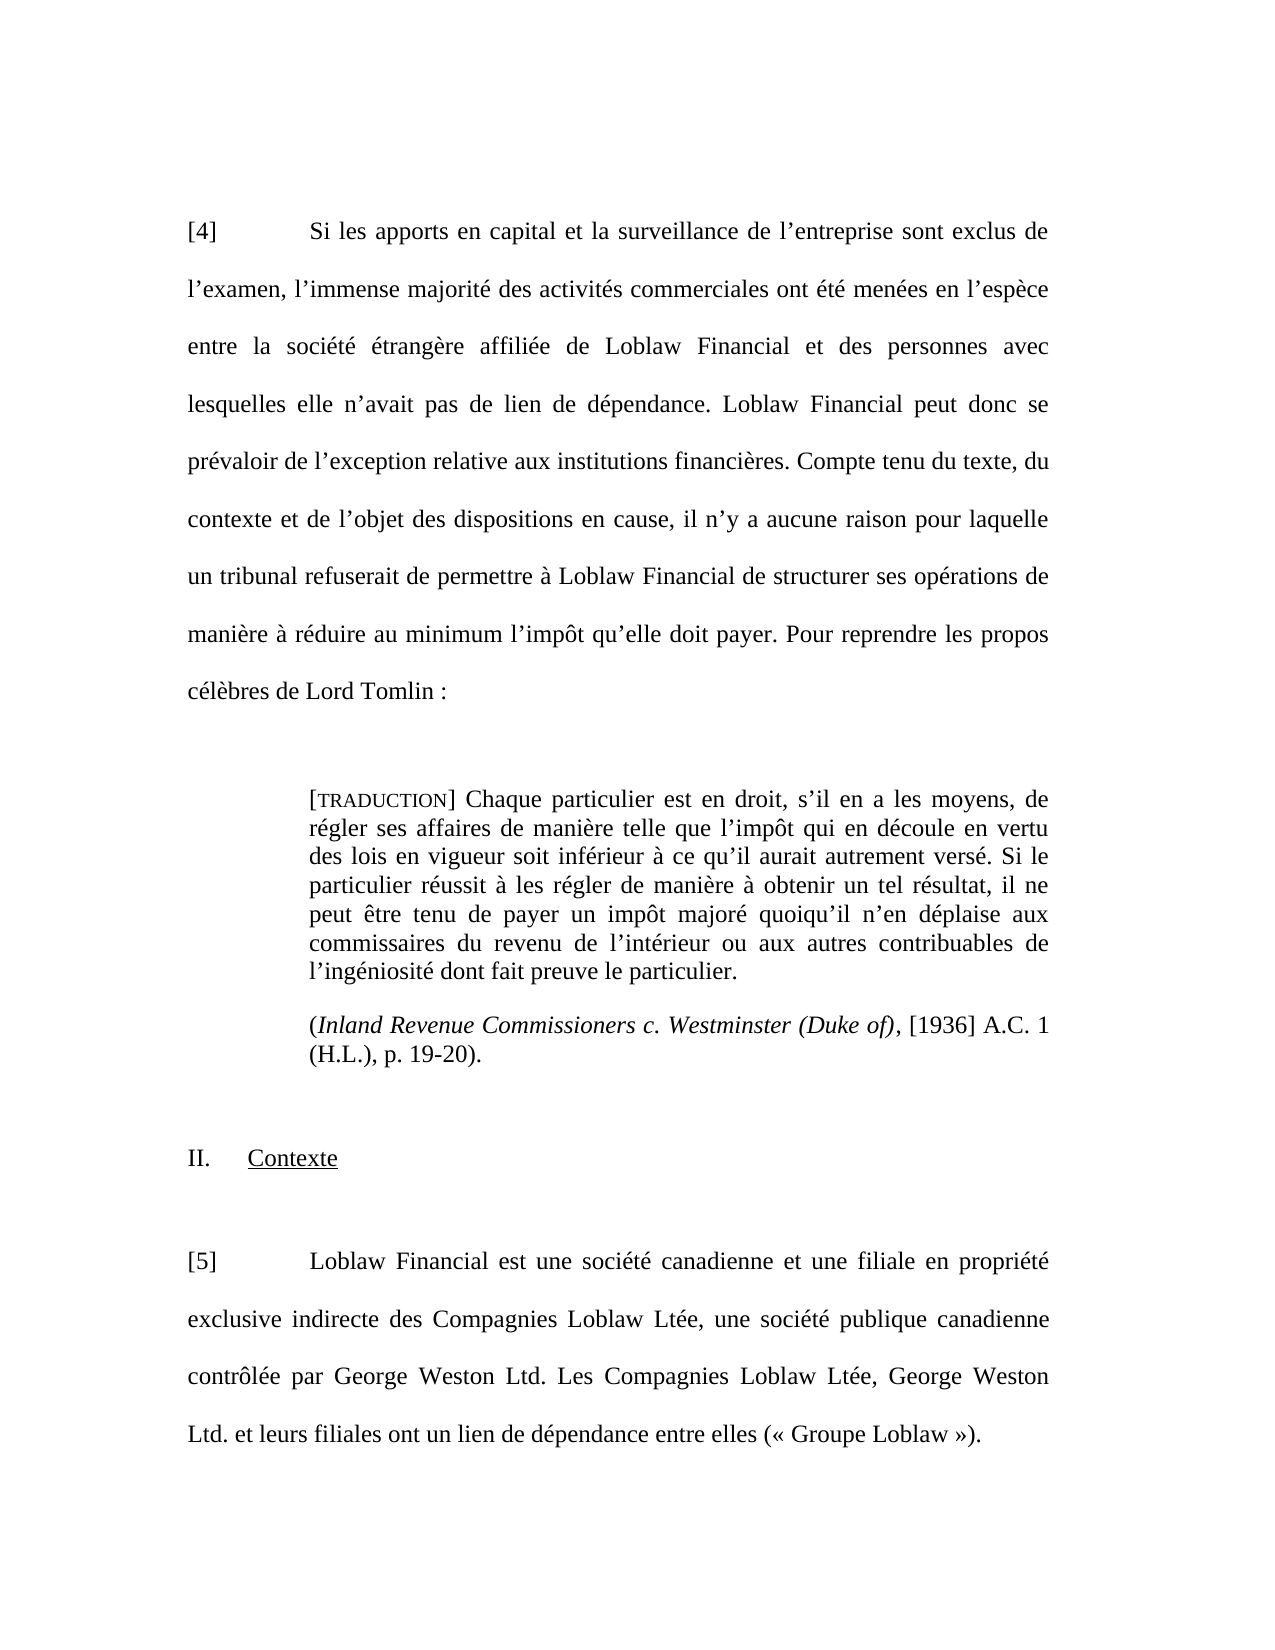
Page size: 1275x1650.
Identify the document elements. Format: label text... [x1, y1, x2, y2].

text Loblaw Financial est une société canadienne et une filiale en propriété exclusive indirecte des Compagnies Loblaw Ltée, une société publique canadienne contrôlée par George Weston Ltd. Les Compagnies Loblaw Ltée, George Weston Ltd. et leurs filiales ont un lien de dépendance entre elles (« Groupe Loblaw »). [187, 1246, 1050, 1448]
text Si les apports en capital et la surveillance de l’entreprise sont exclus de l’examen, l’immense majorité des activités commerciales ont été menées en l’espèce entre la société étrangère affiliée de Loblaw Financial et des personnes avec lesquelles elle n’avait pas de lien de dépendance. Loblaw Financial peut donc se prévaloir de l’exception relative aux institutions financières. Compte tenu du texte, du contexte et de l’objet des dispositions en cause, il n’y a aucune raison pour laquelle un tribunal refuserait de permettre à Loblaw Financial de structurer ses opérations de manière à réduire au minimum l’impôt qu’elle doit payer. Pour reprendre les propos célèbres de Lord Tomlin : [187, 216, 1050, 705]
text [traduction] Chaque particulier est en droit, s’il en a les moyens, de régler ses affaires de manière telle que l’impôt qui en découle en vertu des lois en vigueur soit inférieur à ce qu’il aurait autrement versé. Si le particulier réussit à les régler de manière à obtenir un tel résultat, il ne peut être tenu de payer un impôt majoré quoiqu’il n’en déplaise aux commissaires du revenu de l’intérieur ou aux autres contribuables de l’ingéniosité dont fait preuve le particulier. [271, 784, 1050, 985]
text (Inland Revenue Commissioners c. Westminster (Duke of), [1936] A.C. 1 (H.L.), p. 19-20). [271, 1010, 1050, 1068]
title Contexte [187, 1143, 1050, 1171]
